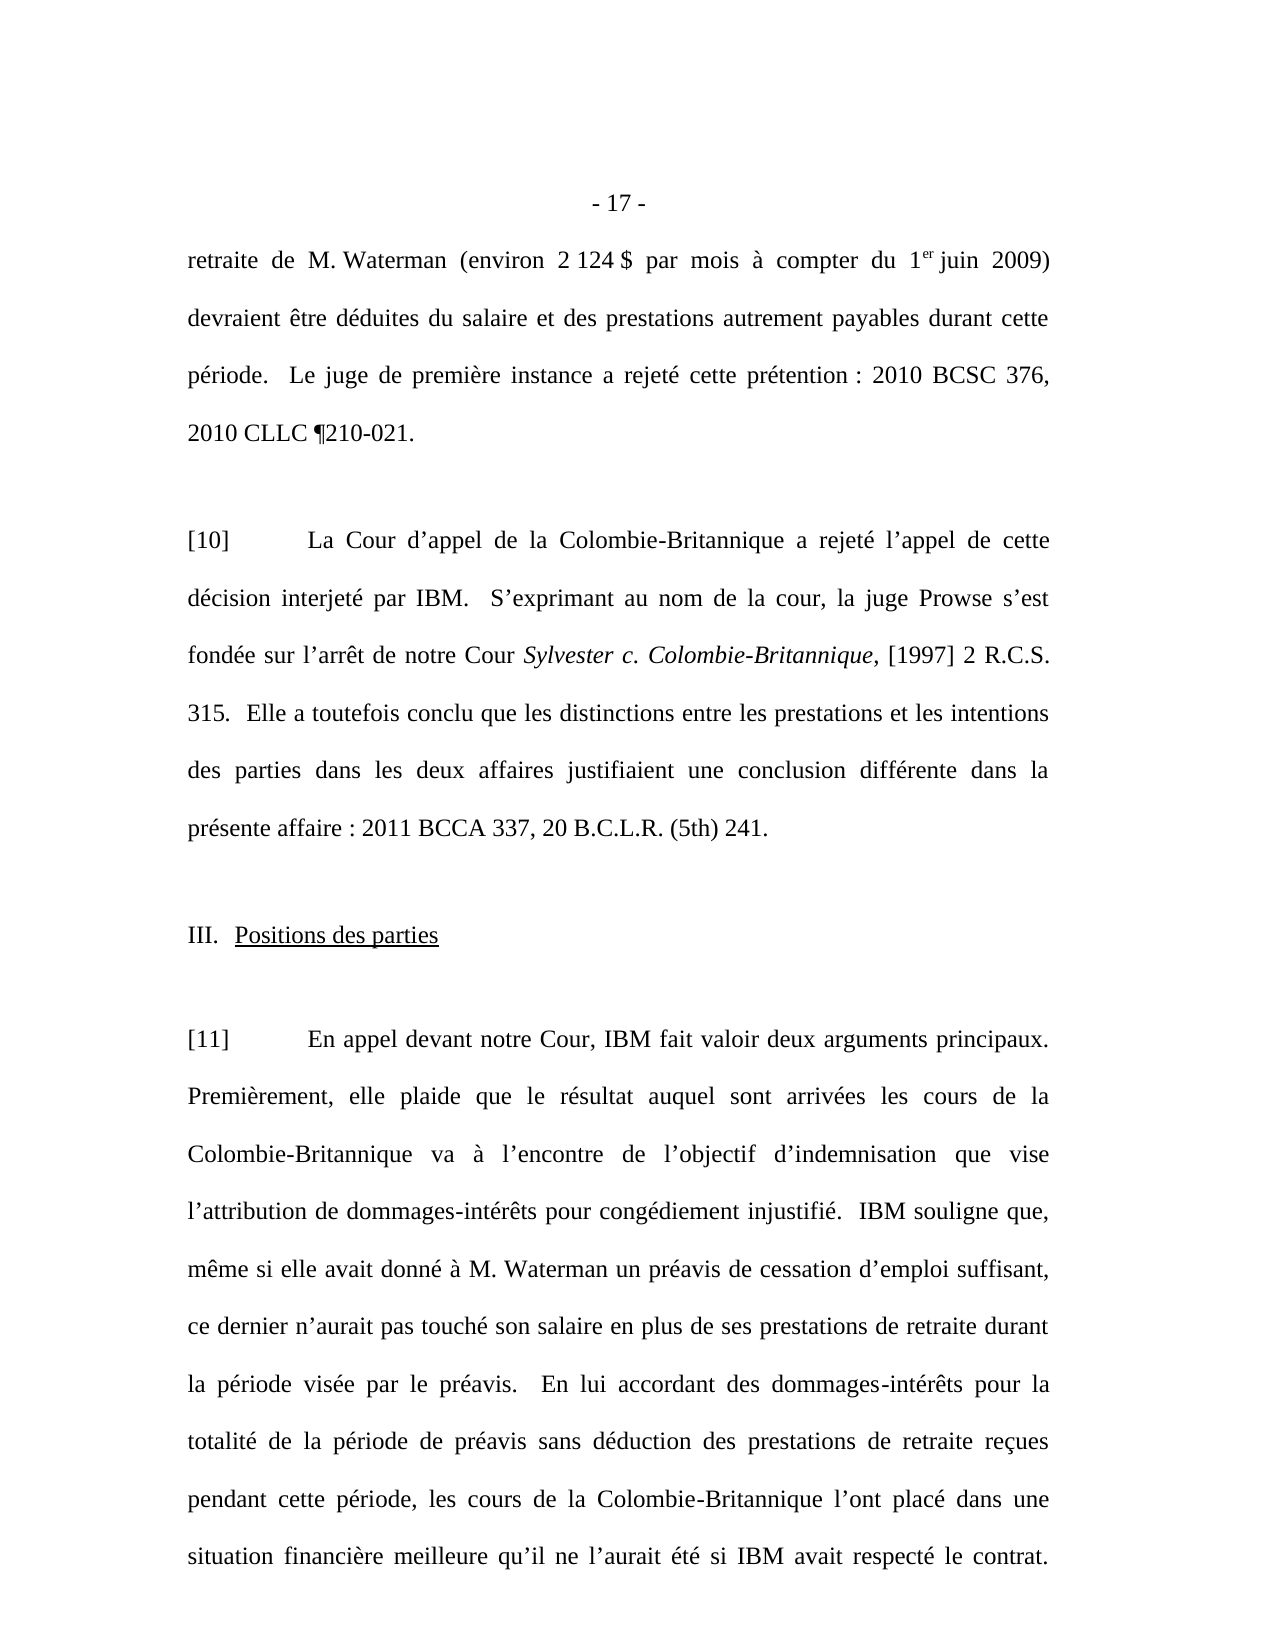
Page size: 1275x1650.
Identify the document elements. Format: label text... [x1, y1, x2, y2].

title III. Positions des parties [187, 920, 1050, 949]
text La Cour d’appel de la Colombie-Britannique a rejeté l’appel de cette décision interjeté par IBM. S’exprimant au nom de la cour, la juge Prowse s’est fondée sur l’arrêt de notre Cour Sylvester c. Colombie-Britannique, [1997] 2 R.C.S. 315. Elle a toutefois conclu que les distinctions entre les prestations et les intentions des parties dans les deux affaires justifiaient une conclusion différente dans la présente affaire : 2011 BCCA 337, 20 B.C.L.R. (5th) 241. [187, 525, 1050, 841]
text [187, 1024, 1050, 1570]
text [187, 245, 1050, 446]
